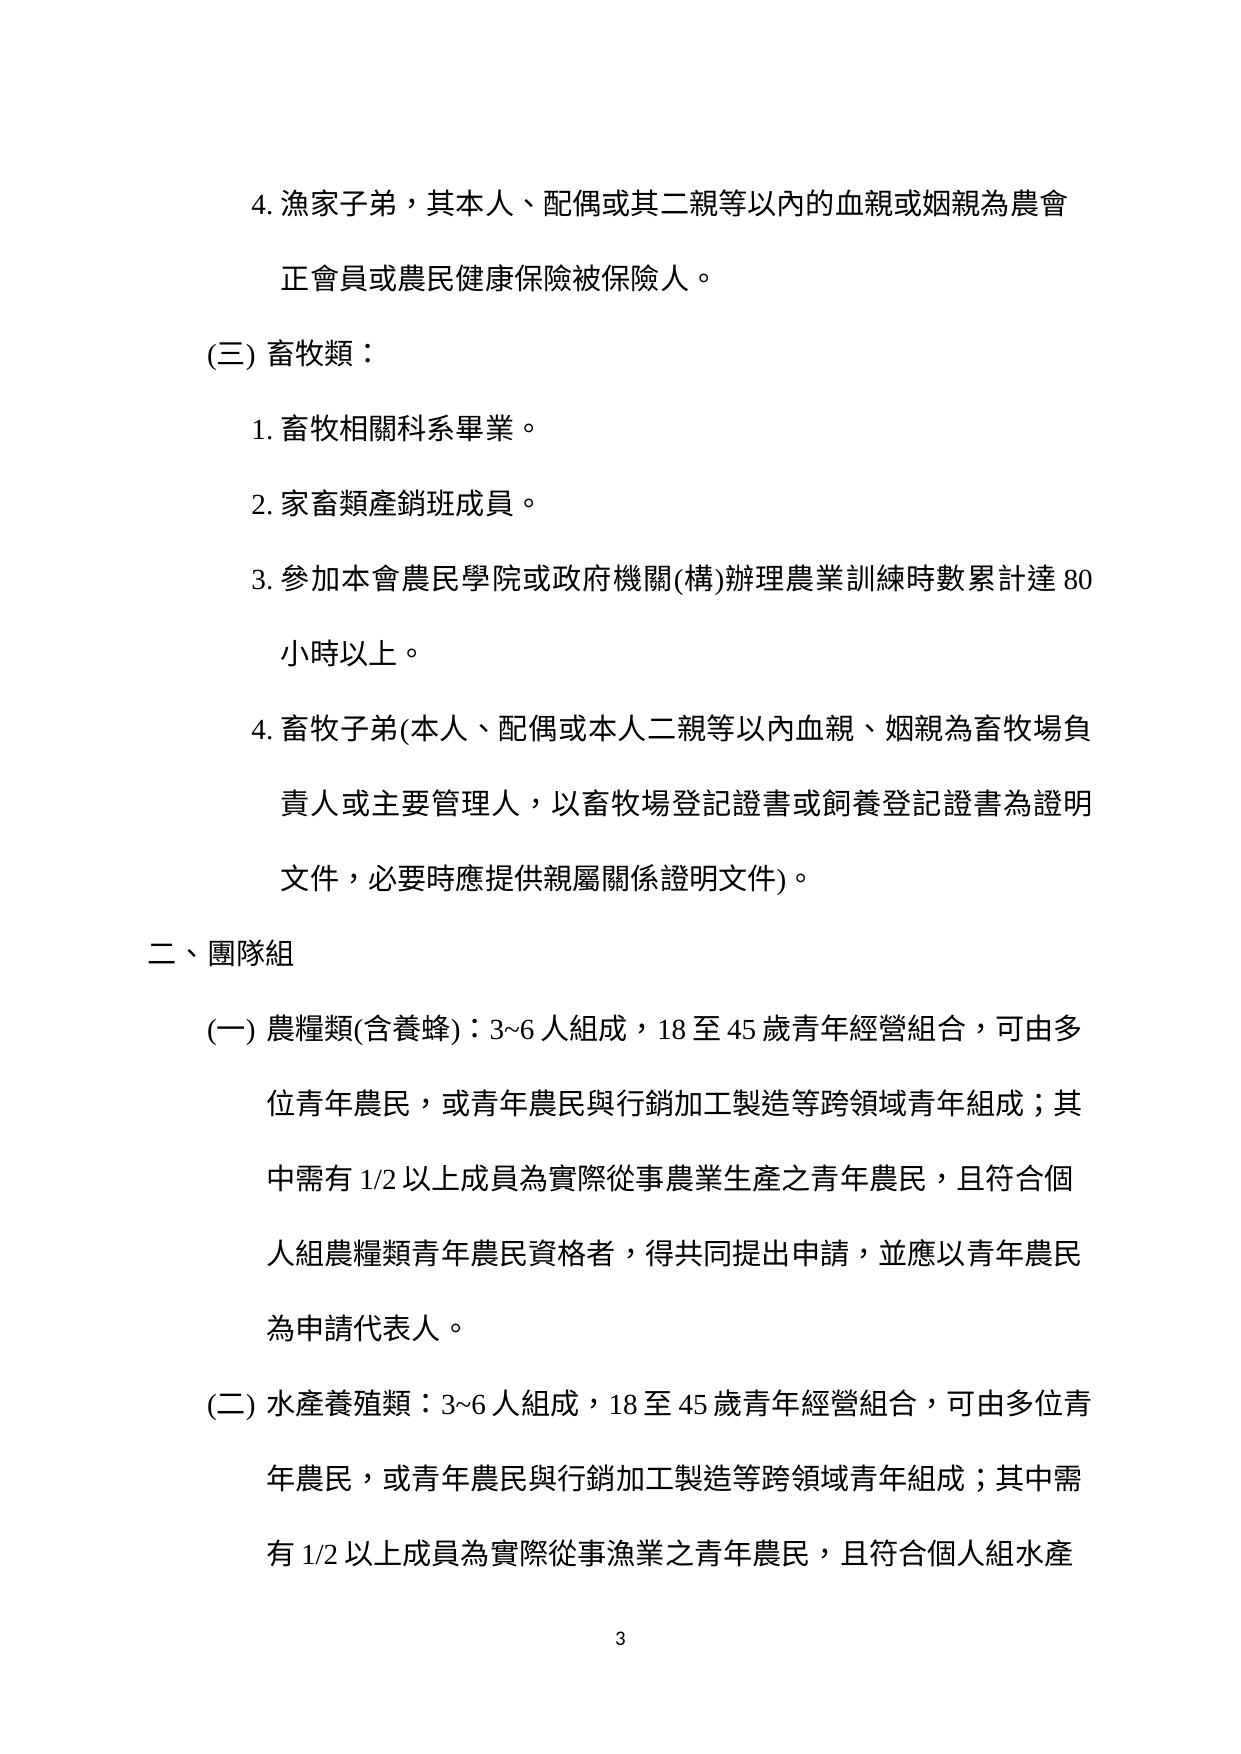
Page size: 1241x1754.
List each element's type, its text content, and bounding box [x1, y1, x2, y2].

list 家畜類產銷班成員。 [251, 464, 1092, 539]
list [207, 1364, 1092, 1589]
list 畜牧類： [207, 314, 1092, 389]
list 參加本會農民學院或政府機關(構)辦理農業訓練時數累計達80小時以上。 [251, 539, 1092, 689]
list 畜牧相關科系畢業。 [251, 389, 1092, 464]
list 漁家子弟，其本人、配偶或其二親等以內的血親或姻親為農會正會員或農民健康保險被保險人。 [251, 164, 1092, 314]
list 農糧類(含養蜂)：3~6人組成，18至45歲青年經營組合，可由多位青年農民，或青年農民與行銷加工製造等跨領域青年組成；其中需有1/2以上成員為實際從事農業生產之青年農民，且符合個人組農糧類青年農民資格者，得共同提出申請，並應以青年農民為申請代表人。 [207, 989, 1092, 1364]
list 團隊組 [148, 914, 1092, 989]
list 畜牧子弟(本人、配偶或本人二親等以內血親、姻親為畜牧場負責人或主要管理人，以畜牧場登記證書或飼養登記證書為證明文件，必要時應提供親屬關係證明文件)。 [251, 689, 1092, 914]
